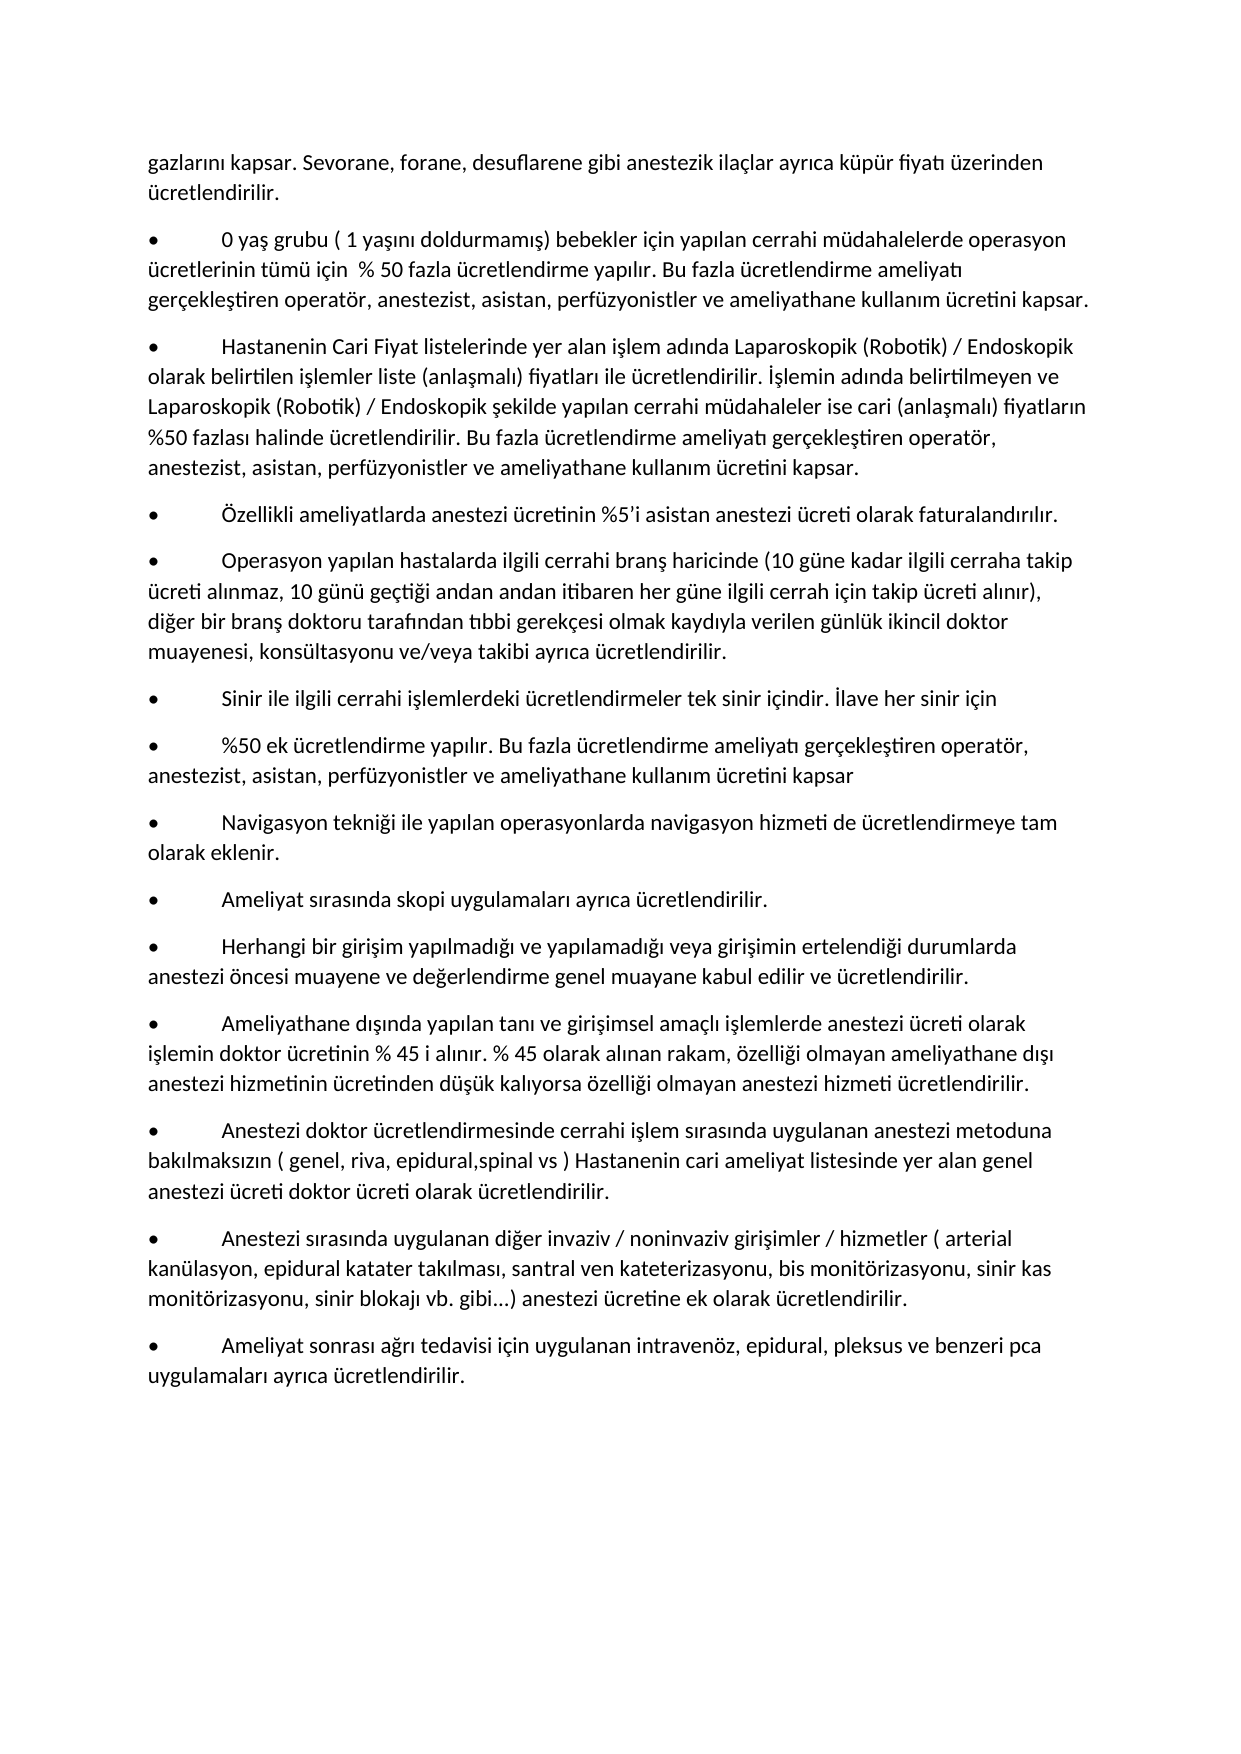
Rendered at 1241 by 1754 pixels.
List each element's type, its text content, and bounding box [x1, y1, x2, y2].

text • %50 ek ücretlendirme yapılır. Bu fazla ücretlendirme ameliyatı gerçekleştiren operatör, anestezist, asistan, perfüzyonistler ve ameliyathane kullanım ücretini kapsar [148, 731, 1093, 789]
text • 0 yaş grubu ( 1 yaşını doldurmamış) bebekler için yapılan cerrahi müdahalelerde operasyon ücretlerinin tümü için % 50 fazla ücretlendirme yapılır. Bu fazla ücretlendirme ameliyatı gerçekleştiren operatör, anestezist, asistan, perfüzyonistler ve ameliyathane kullanım ücretini kapsar. [148, 225, 1093, 313]
text • Anestezi sırasında uygulanan diğer invaziv / noninvaziv girişimler / hizmetler ( arterial kanülasyon, epidural katater takılması, santral ven kateterizasyonu, bis monitörizasyonu, sinir kas monitörizasyonu, sinir blokajı vb. gibi...) anestezi ücretine ek olarak ücretlendirilir. [148, 1224, 1093, 1312]
text • Herhangi bir girişim yapılmadığı ve yapılamadığı veya girişimin ertelendiği durumlarda anestezi öncesi muayene ve değerlendirme genel muayane kabul edilir ve ücretlendirilir. [148, 932, 1093, 990]
text • Hastanenin Cari Fiyat listelerinde yer alan işlem adında Laparoskopik (Robotik) / Endoskopik olarak belirtilen işlemler liste (anlaşmalı) fiyatları ile ücretlendirilir. İşlemin adında belirtilmeyen ve Laparoskopik (Robotik) / Endoskopik şekilde yapılan cerrahi müdahaleler ise cari (anlaşmalı) fiyatların %50 fazlası halinde ücretlendirilir. Bu fazla ücretlendirme ameliyatı gerçekleştiren operatör, anestezist, asistan, perfüzyonistler ve ameliyathane kullanım ücretini kapsar. [148, 332, 1093, 481]
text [148, 148, 1093, 206]
text • Navigasyon tekniği ile yapılan operasyonlarda navigasyon hizmeti de ücretlendirmeye tam olarak eklenir. [148, 808, 1093, 866]
text • Sinir ile ilgili cerrahi işlemlerdeki ücretlendirmeler tek sinir içindir. İlave her sinir için [148, 684, 1093, 712]
text • Özellikli ameliyatlarda anestezi ücretinin %5’i asistan anestezi ücreti olarak faturalandırılır. [148, 500, 1093, 528]
text • Ameliyat sonrası ağrı tedavisi için uygulanan intravenöz, epidural, pleksus ve benzeri pca uygulamaları ayrıca ücretlendirilir. [148, 1331, 1093, 1389]
text • Operasyon yapılan hastalarda ilgili cerrahi branş haricinde (10 güne kadar ilgili cerraha takip ücreti alınmaz, 10 günü geçtiği andan andan itibaren her güne ilgili cerrah için takip ücreti alınır), diğer bir branş doktoru tarafından tıbbi gerekçesi olmak kaydıyla verilen günlük ikincil doktor muayenesi, konsültasyonu ve/veya takibi ayrıca ücretlendirilir. [148, 547, 1093, 665]
text • Anestezi doktor ücretlendirmesinde cerrahi işlem sırasında uygulanan anestezi metoduna bakılmaksızın ( genel, riva, epidural,spinal vs ) Hastanenin cari ameliyat listesinde yer alan genel anestezi ücreti doktor ücreti olarak ücretlendirilir. [148, 1116, 1093, 1205]
text • Ameliyathane dışında yapılan tanı ve girişimsel amaçlı işlemlerde anestezi ücreti olarak işlemin doktor ücretinin % 45 i alınır. % 45 olarak alınan rakam, özelliği olmayan ameliyathane dışı anestezi hizmetinin ücretinden düşük kalıyorsa özelliği olmayan anestezi hizmeti ücretlendirilir. [148, 1009, 1093, 1097]
text • Ameliyat sırasında skopi uygulamaları ayrıca ücretlendirilir. [148, 885, 1093, 913]
